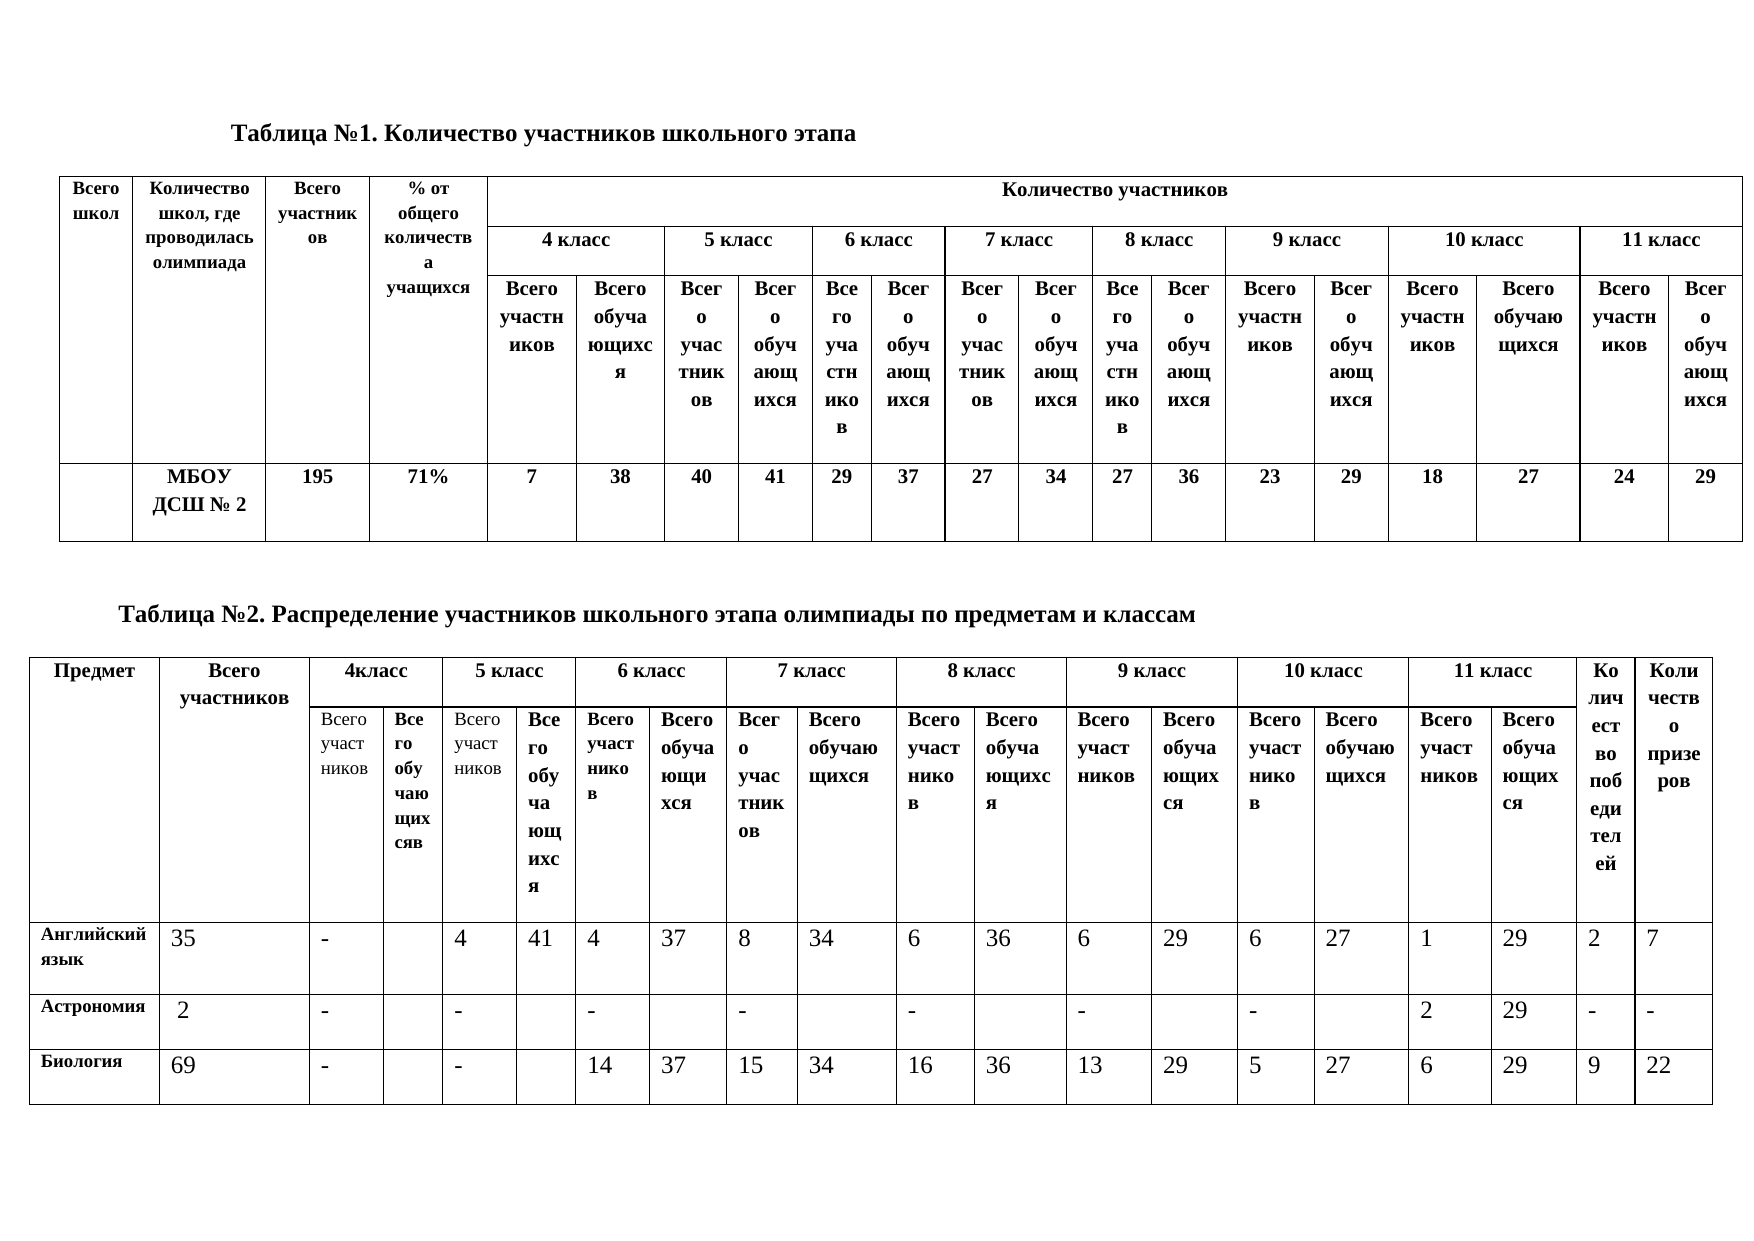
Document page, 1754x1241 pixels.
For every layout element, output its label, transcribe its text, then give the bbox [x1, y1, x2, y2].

table_cell 6 класс [813, 227, 944, 275]
table_cell 27 [946, 464, 1018, 541]
table_cell [60, 464, 132, 541]
table_cell 6 [1238, 923, 1314, 994]
table_cell [517, 995, 575, 1049]
table_cell Всего участников [1067, 708, 1151, 922]
table_cell 29 [1152, 1050, 1237, 1104]
table_cell 29 [1492, 1050, 1576, 1104]
table_header 5 класс [443, 658, 575, 706]
list Таблица №1. Количество участников школьного этапа [231, 118, 1636, 147]
table_cell Всего обучающихся [1315, 708, 1408, 922]
table_cell 4 класс [488, 227, 664, 275]
table_cell Всего участников [665, 276, 738, 463]
table_header Предмет [30, 658, 159, 922]
table_cell Всего обучающихся [650, 708, 726, 922]
table_cell [384, 923, 442, 994]
table_cell 34 [798, 1050, 896, 1104]
table_cell 29 [1669, 464, 1742, 541]
table_cell Всего обучающихся [975, 708, 1066, 922]
table_cell 18 [1389, 464, 1476, 541]
table_cell 6 [1409, 1050, 1491, 1104]
table_cell Всего участников [310, 708, 383, 922]
table_cell 4 [443, 923, 516, 994]
table_cell 4 [576, 923, 649, 994]
table_cell Всего участников [946, 276, 1018, 463]
table_cell 29 [1492, 923, 1576, 994]
table_header % от общего количества учащихся [370, 177, 487, 463]
table_cell МБОУ ДСШ № 2 [133, 464, 265, 541]
table_cell - [310, 995, 383, 1049]
table_cell 41 [517, 923, 575, 994]
table_cell - [1067, 995, 1151, 1049]
table_cell Всего обучающихся [577, 276, 664, 463]
table_cell [384, 995, 442, 1049]
table_cell 69 [160, 1050, 309, 1104]
table_cell Всего обучающихся [1669, 276, 1742, 463]
table_cell 7 [1636, 923, 1712, 994]
table_header Всего участников [266, 177, 369, 463]
table_header Количество призеров [1636, 658, 1712, 922]
table_cell 2 [160, 995, 309, 1049]
table_cell 7 класс [946, 227, 1092, 275]
table_cell Всего обучающихся [872, 276, 944, 463]
table_header 9 класс [1067, 658, 1237, 706]
table_cell 5 [1238, 1050, 1314, 1104]
table_cell 37 [650, 923, 726, 994]
table_cell 24 [1581, 464, 1668, 541]
table_cell Всего участников [897, 708, 974, 922]
table_cell 27 [1477, 464, 1579, 541]
table_cell Всего участников [727, 708, 797, 922]
table_cell [1315, 995, 1408, 1049]
table_cell Всего обучающихся [1152, 708, 1237, 922]
table_cell 6 [1067, 923, 1151, 994]
table_cell - [1577, 995, 1634, 1049]
table_cell 2 [1577, 923, 1634, 994]
table_cell 35 [160, 923, 309, 994]
table_cell - [576, 995, 649, 1049]
table_cell Всего обучающихся [517, 708, 575, 922]
table_cell - [727, 995, 797, 1049]
table_cell 36 [1152, 464, 1225, 541]
table_cell 71% [370, 464, 487, 541]
table_cell - [897, 995, 974, 1049]
table_cell - [443, 1050, 516, 1104]
table_header 4класс [310, 658, 442, 706]
table_cell 1 [1409, 923, 1491, 994]
table_cell - [310, 1050, 383, 1104]
table_cell Английский язык [30, 923, 159, 994]
table_cell 2 [1409, 995, 1491, 1049]
table_header 7 класс [727, 658, 896, 706]
table_cell [1152, 995, 1237, 1049]
table_cell [650, 995, 726, 1049]
table_cell 36 [975, 923, 1066, 994]
table_cell 16 [897, 1050, 974, 1104]
table_cell Биология [30, 1050, 159, 1104]
table_cell 8 [727, 923, 797, 994]
table_cell 29 [1152, 923, 1237, 994]
table_cell [975, 995, 1066, 1049]
table_cell 27 [1315, 923, 1408, 994]
table_cell 34 [1019, 464, 1092, 541]
table_cell 41 [739, 464, 812, 541]
table_cell Всего участников [443, 708, 516, 922]
table_cell 9 класс [1226, 227, 1388, 275]
table_cell Всего участников [1238, 708, 1314, 922]
table_header 10 класс [1238, 658, 1408, 706]
table_cell 29 [813, 464, 871, 541]
table_cell 27 [1315, 1050, 1408, 1104]
table_cell Всего участников [488, 276, 576, 463]
table_cell 40 [665, 464, 738, 541]
table_cell Всего обучающихся [1492, 708, 1576, 922]
table_cell Всего обучающихся [1315, 276, 1388, 463]
table_cell 6 [897, 923, 974, 994]
table_cell Всего обучающихся [1019, 276, 1092, 463]
text Таблица №2. Распределение участников школьного этапа олимпиады по предметам и классам [118, 599, 1636, 628]
table_cell 13 [1067, 1050, 1151, 1104]
table_cell 10 класс [1389, 227, 1579, 275]
table_header 6 класс [576, 658, 726, 706]
table_header Количество победителей [1577, 658, 1634, 922]
table_cell Всего участников [1409, 708, 1491, 922]
table_cell - [1238, 995, 1314, 1049]
table_cell 36 [975, 1050, 1066, 1104]
table_cell 37 [650, 1050, 726, 1104]
table_cell Всего участников [1389, 276, 1476, 463]
table_cell 7 [488, 464, 576, 541]
table_header Всего участников [160, 658, 309, 922]
table_header 11 класс [1409, 658, 1576, 706]
table_cell 23 [1226, 464, 1314, 541]
table_cell Всего обучающихсяв [384, 708, 442, 922]
table_header Количество участников [488, 177, 1742, 226]
table_cell - [443, 995, 516, 1049]
table_cell [517, 1050, 575, 1104]
table_cell Всего обучающихся [798, 708, 896, 922]
table_cell 11 класс [1581, 227, 1742, 275]
table_cell 38 [577, 464, 664, 541]
table_cell 29 [1315, 464, 1388, 541]
table_cell Всего участников [1093, 276, 1151, 463]
table_header 8 класс [897, 658, 1066, 706]
table_cell [384, 1050, 442, 1104]
table_cell Астрономия [30, 995, 159, 1049]
table_cell 15 [727, 1050, 797, 1104]
table_cell 195 [266, 464, 369, 541]
table_cell - [310, 923, 383, 994]
table_cell Всего обучающихся [739, 276, 812, 463]
table_cell [798, 995, 896, 1049]
table_cell 14 [576, 1050, 649, 1104]
table_cell Всего участников [1226, 276, 1314, 463]
table_cell 37 [872, 464, 944, 541]
table_header Количество школ, где проводилась олимпиада [133, 177, 265, 463]
table_cell 9 [1577, 1050, 1634, 1104]
table_cell Всего участников [813, 276, 871, 463]
table_cell 29 [1492, 995, 1576, 1049]
table_cell Всего участников [576, 708, 649, 922]
table_cell 8 класс [1093, 227, 1225, 275]
table_cell 5 класс [665, 227, 812, 275]
table_cell Всего обучающихся [1477, 276, 1579, 463]
table_cell 27 [1093, 464, 1151, 541]
table_header Всего школ [60, 177, 132, 463]
table_cell - [1636, 995, 1712, 1049]
table_cell 22 [1636, 1050, 1712, 1104]
table_cell Всего обучающихся [1152, 276, 1225, 463]
table_cell Всего участников [1581, 276, 1668, 463]
table_cell 34 [798, 923, 896, 994]
